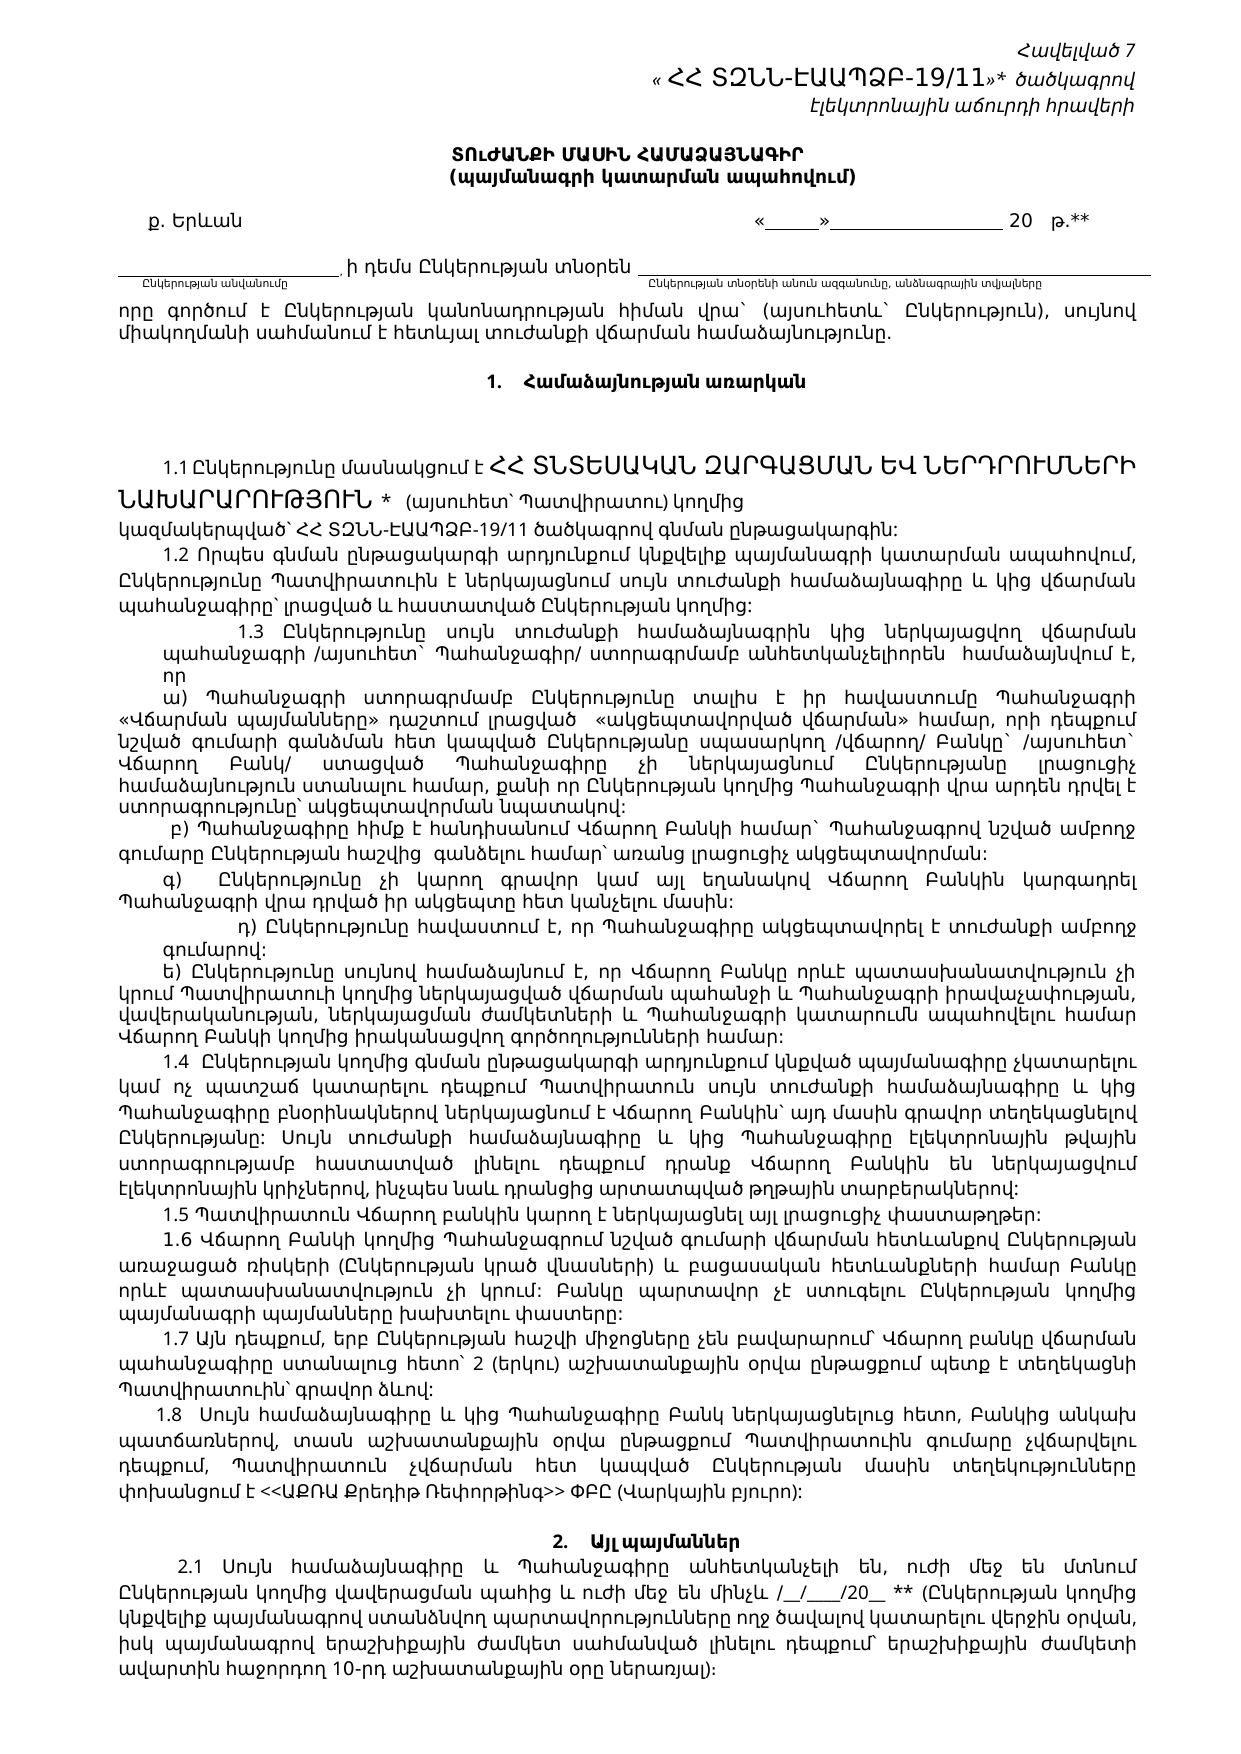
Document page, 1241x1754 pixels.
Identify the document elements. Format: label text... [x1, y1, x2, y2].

text ե) Ընկերությունը սույնով համաձայնում է, որ Վճարող Բանկը որևէ պատասխանատվություն չի կրում Պատվիրատուի կողմից ներկայացված վճարման պահանջի և Պահանջագրի իրավաչափության, վավերականության, ներկայացման ժամկետների և Պահանջագրի կատարումն ապահովելու համար Վճարող Բանկի կողմից իրականացվող գործողությունների համար: [118, 961, 1137, 1048]
text կազմակերպված` ՀՀ ՏԶՆՆ-ԷԱԱՊՁԲ-19/11 ծածկագրով գնման ընթացակարգին: [118, 516, 1137, 541]
text 1.8 Սույն համաձայնագիրը և կից Պահանջագիրը Բանկ ներկայացնելուց հետո, Բանկից անկախ պատճառներով, տասն աշխատանքային օրվա ընթացքում Պատվիրատուին գումարը չվճարվելու դեպքում, Պատվիրատուն չվճարման հետ կապված Ընկերության մասին տեղեկությունները փոխանցում է <<ԱՔՌԱ Քրեդիթ Ռեփորթինգ>> ՓԲԸ (Վարկային բյուրո): [118, 1402, 1137, 1504]
text էլեկտրոնային աճուրդի հրավերի [118, 92, 1137, 118]
text ք. Երևան « » 20 թ.** [118, 210, 1137, 232]
text 2.1 Սույն համաձայնագիրը և Պահանջագիրը անհետկանչելի են, ուժի մեջ են մտնում Ընկերության կողմից վավերացման պահից և ուժի մեջ են մինչև /__/____/20__ ** (Ընկերության կողմից կնքվելիք պայմանագրով ստանձնվող պարտավորությունները ողջ ծավալով կատարելու վերջին օրվան, իսկ պայմանագրով երաշխիքային ժամկետ սահմանված լինելու դեպքում՝ երաշխիքային ժամկետի ավարտին հաջորդող 10-րդ աշխատանքային օրը ներառյալ)։ [118, 1554, 1137, 1681]
list Այլ պայմաններ [156, 1528, 1137, 1554]
text 1.3 Ընկերությունը սույն տուժանքի համաձայնագրին կից ներկայացվող վճարման պահանջագրի /այսուհետ` Պահանջագիր/ ստորագրմամբ անհետկանչելիորեն համաձայնվում է, որ [162, 618, 1137, 687]
text բ) Պահանջագիրը հիմք է հանդիսանում Վճարող Բանկի համար` Պահանջագրով նշված ամբողջ գումարը Ընկերության հաշվից գանձելու համար՝ առանց լրացուցիչ ակցեպտավորման: [118, 818, 1137, 866]
text գ) Ընկերությունը չի կարող գրավոր կամ այլ եղանակով Վճարող Բանկին կարգադրել Պահանջագրի վրա դրված իր ակցեպտը հետ կանչելու մասին: [118, 866, 1137, 913]
text դ) Ընկերությունը հավաստում է, որ Պահանջագիրը ակցեպտավորել է տուժանքի ամբողջ գումարով: [162, 913, 1137, 961]
text 1.6 Վճարող Բանկի կողմից Պահանջագրում նշված գումարի վճարման հետևանքով Ընկերության առաջացած ռիսկերի (Ընկերության կրած վնասների) և բացասական հետևանքների համար Բանկը որևէ պատասխանատվություն չի կրում: Բանկը պարտավոր չէ ստուգելու Ընկերության կողմից պայմանագրի պայմանները խախտելու փաստերը: [118, 1227, 1137, 1325]
text 1.4 Ընկերության կողմից գնման ընթացակարգի արդյունքում կնքված պայմանագիրը չկատարելու կամ ոչ պատշաճ կատարելու դեպքում Պատվիրատուն սույն տուժանքի համաձայնագիրը և կից Պահանջագիրը բնօրինակներով ներկայացնում է Վճարող Բանկին` այդ մասին գրավոր տեղեկացնելով Ընկերությանը: Սույն տուժանքի համաձայնագիրը և կից Պահանջագիրը էլեկտրոնային թվային ստորագրությամբ հաստատված լինելու դեպքում դրանք Վճարող Բանկին են ներկայացվում էլեկտրոնային կրիչներով, ինչպես նաև դրանցից արտատպված թղթային տարբերակներով: [118, 1048, 1137, 1201]
text ՏՈւԺԱՆՔԻ ՄԱՍԻՆ ՀԱՄԱՁԱՅՆԱԳԻՐ [118, 144, 1137, 166]
text ա) Պահանջագրի ստորագրմամբ Ընկերությունը տալիս է իր հավաստումը Պահանջագրի «Վճարման պայմանները» դաշտում լրացված «ակցեպտավորված վճարման» համար, որի դեպքում նշված գումարի գանձման հետ կապված Ընկերությանը սպասարկող /վճարող/ Բանկը` /այսուհետ` Վճարող Բանկ/ ստացված Պահանջագիրը չի ներկայացնում Ընկերությանը լրացուցիչ համաձայնություն ստանալու համար, քանի որ Ընկերության կողմից Պահանջագրի վրա արդեն դրվել է ստորագրությունը՝ ակցեպտավորման նպատակով: [118, 687, 1137, 818]
text , ի դեմս Ընկերության տնօրեն [118, 256, 1137, 278]
text 1.2 Որպես գնման ընթացակարգի արդյունքում կնքվելիք պայմանագրի կատարման ապահովում, Ընկերությունը Պատվիրատուին է ներկայացնում սույն տուժանքի համաձայնագիրը և կից վճարման պահանջագիրը` լրացված և հաստատված Ընկերության կողմից: [118, 541, 1137, 618]
text (պայմանագրի կատարման ապահովում) [118, 166, 1137, 188]
text « ՀՀ ՏԶՆՆ-ԷԱԱՊՁԲ-19/11»* ծածկագրով [118, 63, 1137, 92]
text Հավելված 7 [118, 37, 1137, 63]
text Ընկերության անվանումը Ընկերության տնօրենի անուն ազգանունը, անձնագրային տվյալները [118, 278, 1137, 300]
list Համաձայնության առարկան [156, 368, 1137, 393]
list Ընկերությունը մասնակցում է ՀՀ ՏՆՏԵՍԱԿԱՆ ԶԱՐԳԱՑՄԱՆ ԵՎ ՆԵՐԴՐՈՒՄՆԵՐԻ ՆԱԽԱՐԱՐՈՒԹՅՈՒՆ * (այսուհետ` Պատվիրատու) կողմից [118, 448, 1137, 516]
text որը գործում է Ընկերության կանոնադրության հիման վրա` (այսուհետև` Ընկերություն), սույնով միակողմանի սահմանում է հետևյալ տուժանքի վճարման համաձայնությունը. [118, 300, 1137, 344]
text 1.5 Պատվիրատուն Վճարող բանկին կարող է ներկայացնել այլ լրացուցիչ փաստաթղթեր: [118, 1201, 1137, 1227]
text 1.7 Այն դեպքում, երբ Ընկերության հաշվի միջոցները չեն բավարարում՝ Վճարող բանկը վճարման պահանջագիրը ստանալուց հետո՝ 2 (երկու) աշխատանքային օրվա ընթացքում պետք է տեղեկացնի Պատվիրատուին՝ գրավոր ձևով: [118, 1325, 1137, 1402]
